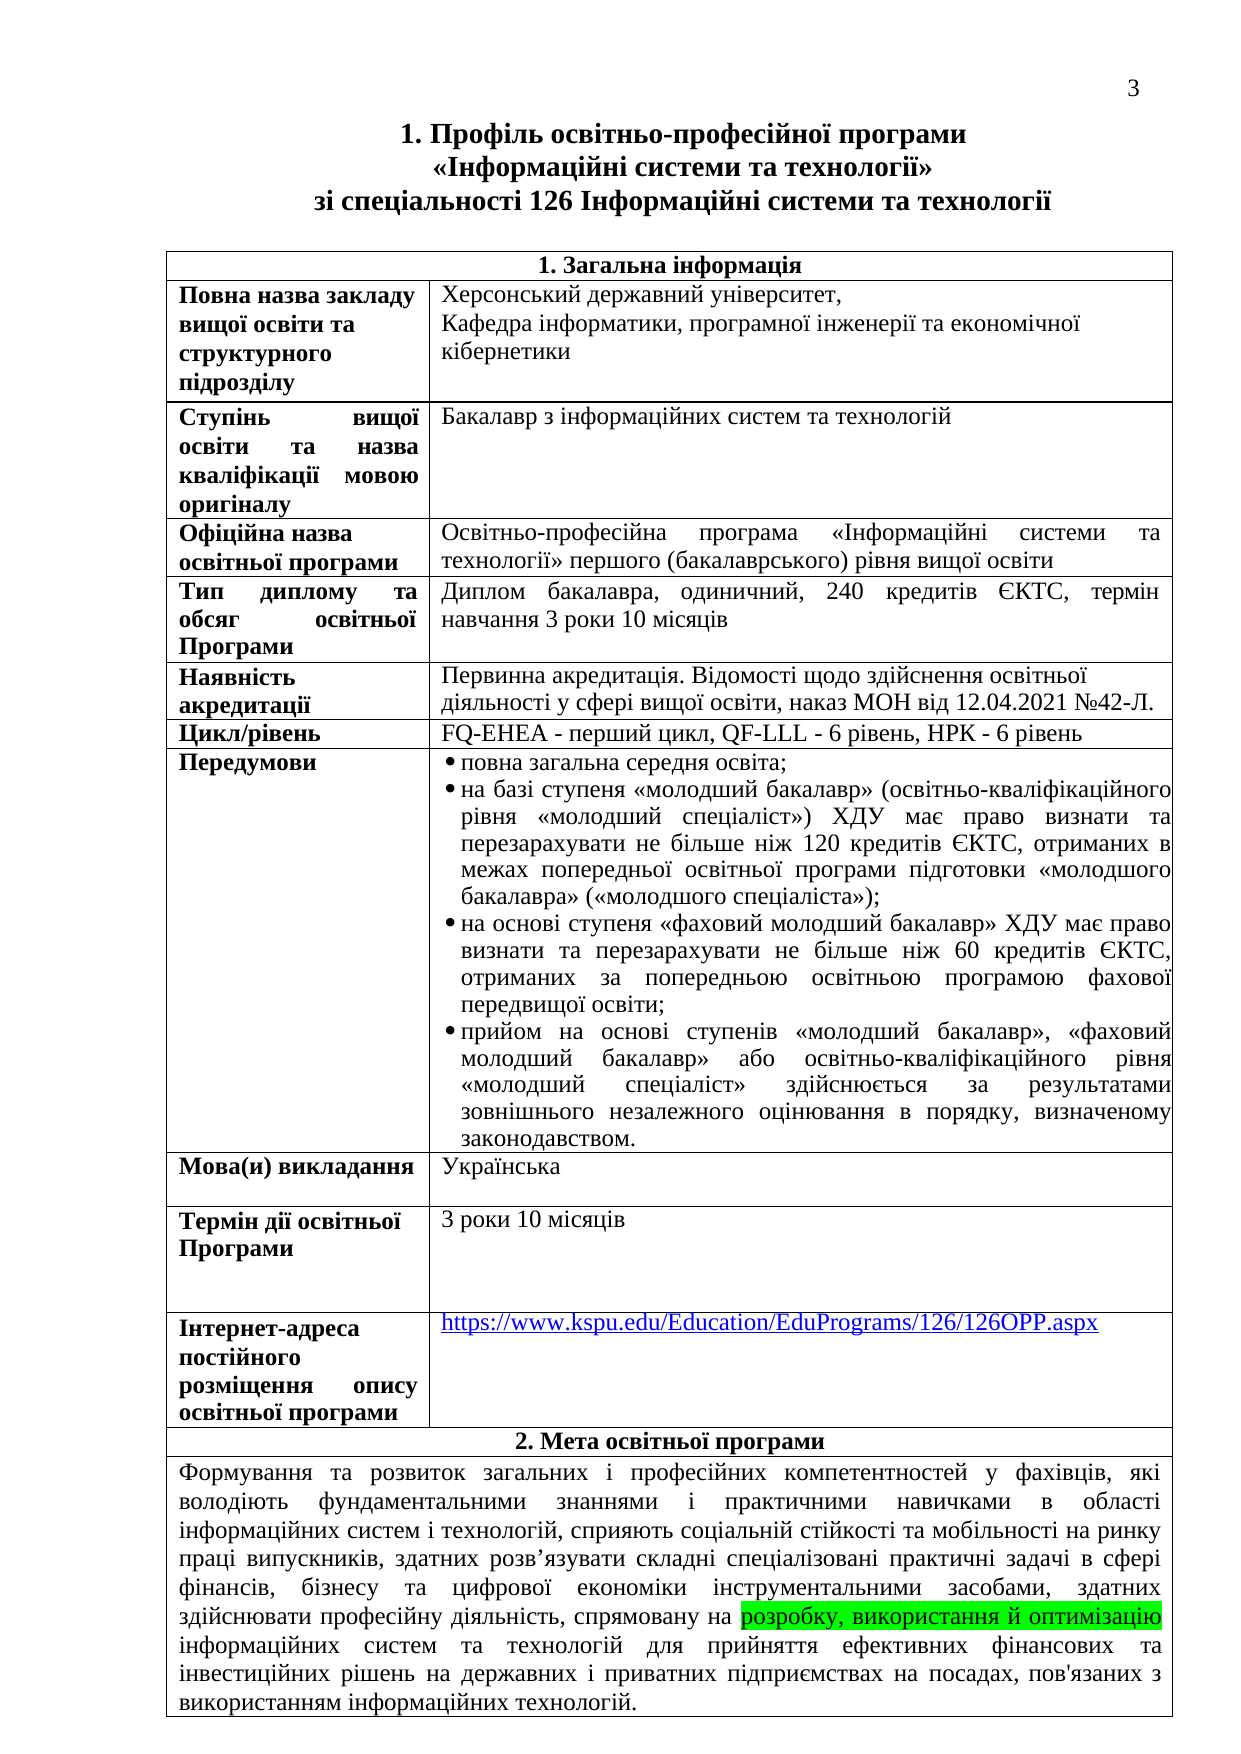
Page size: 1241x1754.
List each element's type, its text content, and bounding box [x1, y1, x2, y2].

subtitle Профіль освітньо-професійної програми [400, 116, 1184, 150]
table_cell Передумови [167, 749, 429, 1152]
table_cell Мова(и) викладання [167, 1153, 429, 1206]
table_cell Цикл/рівень [167, 720, 429, 748]
table_cell Херсонський державний університет, Кафедра інформатики, програмної інженерії та економічної кібернетики [430, 281, 1172, 401]
table_cell Повна назва закладу вищої освіти та структурного підрозділу [167, 281, 429, 401]
table_cell Українська [430, 1153, 1172, 1206]
table_cell Наявність акредитації [167, 663, 429, 719]
table_cell Бакалавр з інформаційних систем та технологій [430, 403, 1172, 517]
table_header 1. Загальна інформація [167, 252, 1172, 279]
table_cell Первинна акредитація. Відомості щодо здійснення освітньої діяльності у сфері вищої освіти, наказ МОН від 12.04.2021 №42-Л. [430, 663, 1172, 719]
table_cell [167, 1457, 1172, 1716]
table_cell https://www.kspu.edu/Education/EduPrograms/126/126OPP.aspx [430, 1313, 1172, 1427]
table_cell Освітньо-професійна програма «Інформаційні системи та технології» першого (бакалаврського) рівня вищої освіти [430, 519, 1172, 576]
table_cell Тип диплому та обсяг освітньої Програми [167, 577, 429, 662]
table_cell FQ-EHEA - перший цикл, QF-LLL - 6 рівень, НРК - 6 рівень [430, 720, 1172, 748]
table_cell 3 роки 10 місяців [430, 1207, 1172, 1312]
table_cell Термін дії освітньої Програми [167, 1207, 429, 1312]
table_cell Ступінь вищої освіти та назва кваліфікації мовою оригіналу [167, 403, 429, 517]
table_cell Диплом бакалавра, одиничний, 240 кредитів ЄКТС, термін навчання 3 роки 10 місяців [430, 577, 1172, 662]
table_cell Офіційна назва освітньої програми [167, 519, 429, 576]
table_cell 2. Мета освітньої програми [167, 1428, 1172, 1456]
text «Інформаційні системи та технології» [312, 150, 1053, 183]
table_cell повна загальна середня освіта; на базі ступеня «молодший бакалавр» (освітньо-кваліфікаційного рівня «молодший спеціаліст») ХДУ має право визнати та перезарахувати не більше ніж 120 кредитів ЄКТС, отриманих в межах попередньої освітньої програми підготовки «молодшого бакалавра» («молодшого спеціаліста»); на основі ступеня «фаховий молодший бакалавр» ХДУ має право визнати та перезарахувати не більше ніж 60 кредитів ЄКТС, отриманих за попередньою освітньою програмою фахової передвищої освіти; прийом на основі ступенів «молодший бакалавр», «фаховий молодший бакалавр» або освітньо-кваліфікаційного рівня «молодший спеціаліст» здійснюється за результатами зовнішнього незалежного оцінювання в порядку, визначеному законодавством. [430, 749, 1172, 1152]
text зі спеціальності 126 Інформаційні системи та технології [312, 183, 1053, 217]
table_cell Інтернет-адреса постійного розміщення опису освітньої програми [167, 1313, 429, 1427]
